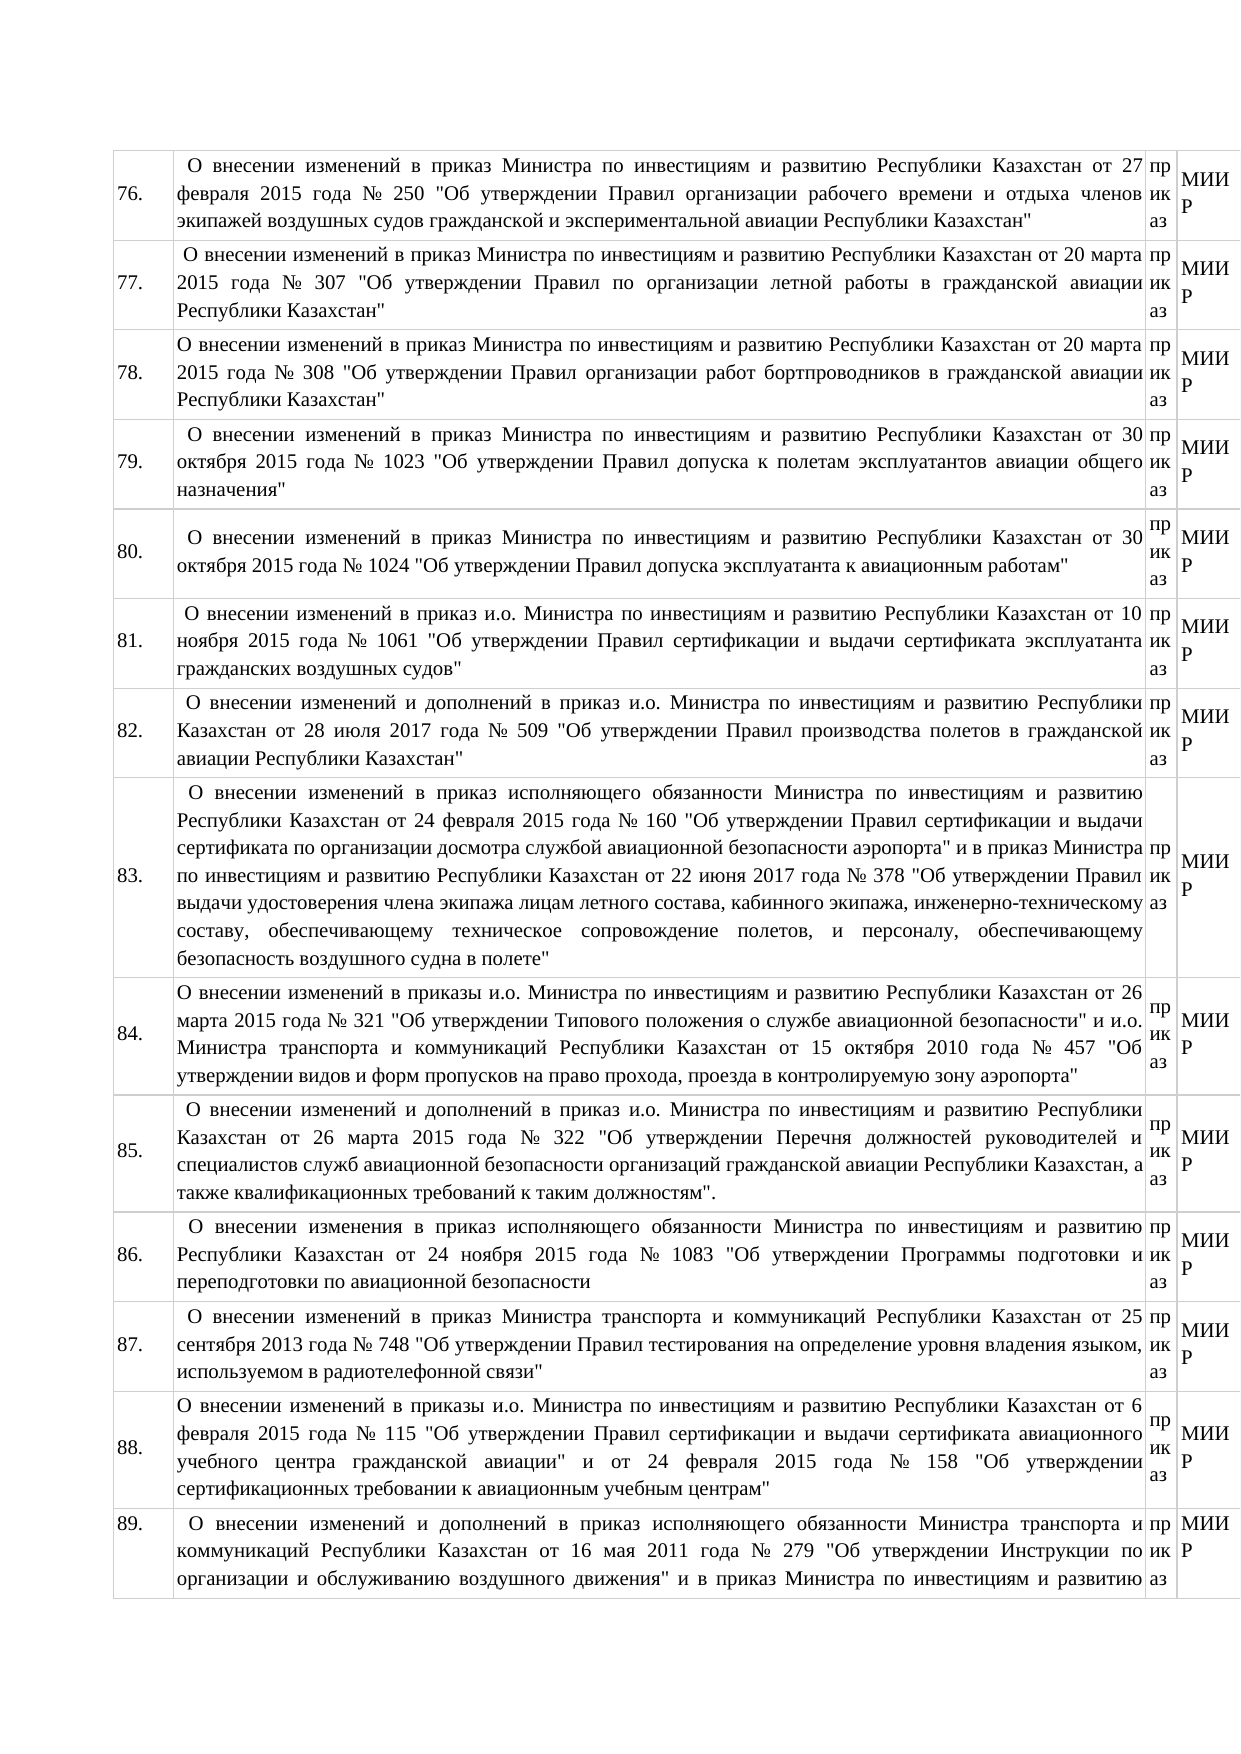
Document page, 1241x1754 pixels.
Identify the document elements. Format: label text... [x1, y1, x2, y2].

table_cell О внесении изменений в приказ и.о. Министра по инвестициям и развитию Республики Казахстан от 10 ноября 2015 года № 1061 "Об утверждении Правил сертификации и выдачи сертификата эксплуатанта гражданских воздушных судов" [174, 599, 1145, 687]
table_cell МИИР [1178, 1392, 1240, 1508]
table_cell МИИР [1178, 599, 1240, 687]
table_cell МИИР [1178, 151, 1240, 239]
table_cell МИИР [1178, 241, 1240, 329]
table_cell О внесении изменений в приказ исполняющего обязанности Министра по инвестициям и развитию Республики Казахстан от 24 февраля 2015 года № 160 "Об утверждении Правил сертификации и выдачи сертификата по организации досмотра службой авиационной безопасности аэропорта" и в приказ Министра по инвестициям и развитию Республики Казахстан от 22 июня 2017 года № 378 "Об утверждении Правил выдачи удостоверения члена экипажа лицам летного состава, кабинного экипажа, инженерно-техническому составу, обеспечивающему техническое сопровождение полетов, и персоналу, обеспечивающему безопасность воздушного судна в полете" [174, 778, 1145, 977]
table_cell приказ [1146, 778, 1176, 977]
table_cell приказ [1146, 1392, 1176, 1508]
table_cell О внесении изменений в приказ Министра по инвестициям и развитию Республики Казахстан от 30 октября 2015 года № 1024 "Об утверждении Правил допуска эксплуатанта к авиационным работам" [174, 510, 1145, 598]
table_cell 77. [114, 241, 173, 329]
table_cell приказ [1146, 978, 1176, 1094]
table_cell приказ [1146, 1096, 1176, 1211]
table_cell 84. [114, 978, 173, 1094]
table_cell приказ [1146, 599, 1176, 687]
table_cell МИИР [1178, 420, 1240, 508]
table_cell приказ [1146, 241, 1176, 329]
table_cell О внесении изменений и дополнений в приказ и.о. Министра по инвестициям и развитию Республики Казахстан от 26 марта 2015 года № 322 "Об утверждении Перечня должностей руководителей и специалистов служб авиационной безопасности организаций гражданской авиации Республики Казахстан, а также квалификационных требований к таким должностям". [174, 1096, 1145, 1211]
table_cell МИИР [1178, 1509, 1240, 1597]
table_cell МИИР [1178, 330, 1240, 419]
table_cell 85. [114, 1096, 173, 1211]
table_cell О внесении изменений и дополнений в приказ и.о. Министра по инвестициям и развитию Республики Казахстан от 28 июля 2017 года № 509 "Об утверждении Правил производства полетов в гражданской авиации Республики Казахстан" [174, 689, 1145, 777]
table_cell 82. [114, 689, 173, 777]
table_cell МИИР [1178, 510, 1240, 598]
table_cell 81. [114, 599, 173, 687]
table_cell приказ [1146, 420, 1176, 508]
table_cell приказ [1146, 330, 1176, 419]
table_cell О внесении изменений в приказы и.о. Министра по инвестициям и развитию Республики Казахстан от 26 марта 2015 года № 321 "Об утверждении Типового положения о службе авиационной безопасности" и и.о. Министра транспорта и коммуникаций Республики Казахстан от 15 октября 2010 года № 457 "Об утверждении видов и форм пропусков на право прохода, проезда в контролируемую зону аэропорта" [174, 978, 1145, 1094]
table_cell О внесении изменений в приказ Министра по инвестициям и развитию Республики Казахстан от 20 марта 2015 года № 308 "Об утверждении Правил организации работ бортпроводников в гражданской авиации Республики Казахстан" [174, 330, 1145, 419]
table_cell приказ [1146, 689, 1176, 777]
table_cell 88. [114, 1392, 173, 1508]
table_cell О внесении изменений в приказ Министра транспорта и коммуникаций Республики Казахстан от 25 сентября 2013 года № 748 "Об утверждении Правил тестирования на определение уровня владения языком, используемом в радиотелефонной связи" [174, 1302, 1145, 1391]
table_cell приказ [1146, 510, 1176, 598]
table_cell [174, 1509, 1145, 1597]
table_cell МИИР [1178, 1213, 1240, 1301]
table_cell 86. [114, 1213, 173, 1301]
table_cell МИИР [1178, 778, 1240, 977]
table_cell О внесении изменения в приказ исполняющего обязанности Министра по инвестициям и развитию Республики Казахстан от 24 ноября 2015 года № 1083 "Об утверждении Программы подготовки и переподготовки по авиационной безопасности [174, 1213, 1145, 1301]
table_cell 76. [114, 151, 173, 239]
table_cell О внесении изменений в приказ Министра по инвестициям и развитию Республики Казахстан от 30 октября 2015 года № 1023 "Об утверждении Правил допуска к полетам эксплуатантов авиации общего назначения" [174, 420, 1145, 508]
table_cell МИИР [1178, 1096, 1240, 1211]
table_cell МИИР [1178, 978, 1240, 1094]
table_cell приказ [1146, 151, 1176, 239]
table_cell 78. [114, 330, 173, 419]
table_cell О внесении изменений в приказ Министра по инвестициям и развитию Республики Казахстан от 20 марта 2015 года № 307 "Об утверждении Правил по организации летной работы в гражданской авиации Республики Казахстан" [174, 241, 1145, 329]
table_cell 80. [114, 510, 173, 598]
table_cell О внесении изменений в приказы и.о. Министра по инвестициям и развитию Республики Казахстан от 6 февраля 2015 года № 115 "Об утверждении Правил сертификации и выдачи сертификата авиационного учебного центра гражданской авиации" и от 24 февраля 2015 года № 158 "Об утверждении сертификационных требовании к авиационным учебным центрам" [174, 1392, 1145, 1508]
table_cell 89. [114, 1509, 173, 1597]
table_cell 83. [114, 778, 173, 977]
table_cell приказ [1146, 1509, 1176, 1597]
table_cell приказ [1146, 1302, 1176, 1391]
table_cell МИИР [1178, 689, 1240, 777]
table_cell МИИР [1178, 1302, 1240, 1391]
table_cell О внесении изменений в приказ Министра по инвестициям и развитию Республики Казахстан от 27 февраля 2015 года № 250 "Об утверждении Правил организации рабочего времени и отдыха членов экипажей воздушных судов гражданской и экспериментальной авиации Республики Казахстан" [174, 151, 1145, 239]
table_cell 87. [114, 1302, 173, 1391]
table_cell 79. [114, 420, 173, 508]
table_cell приказ [1146, 1213, 1176, 1301]
